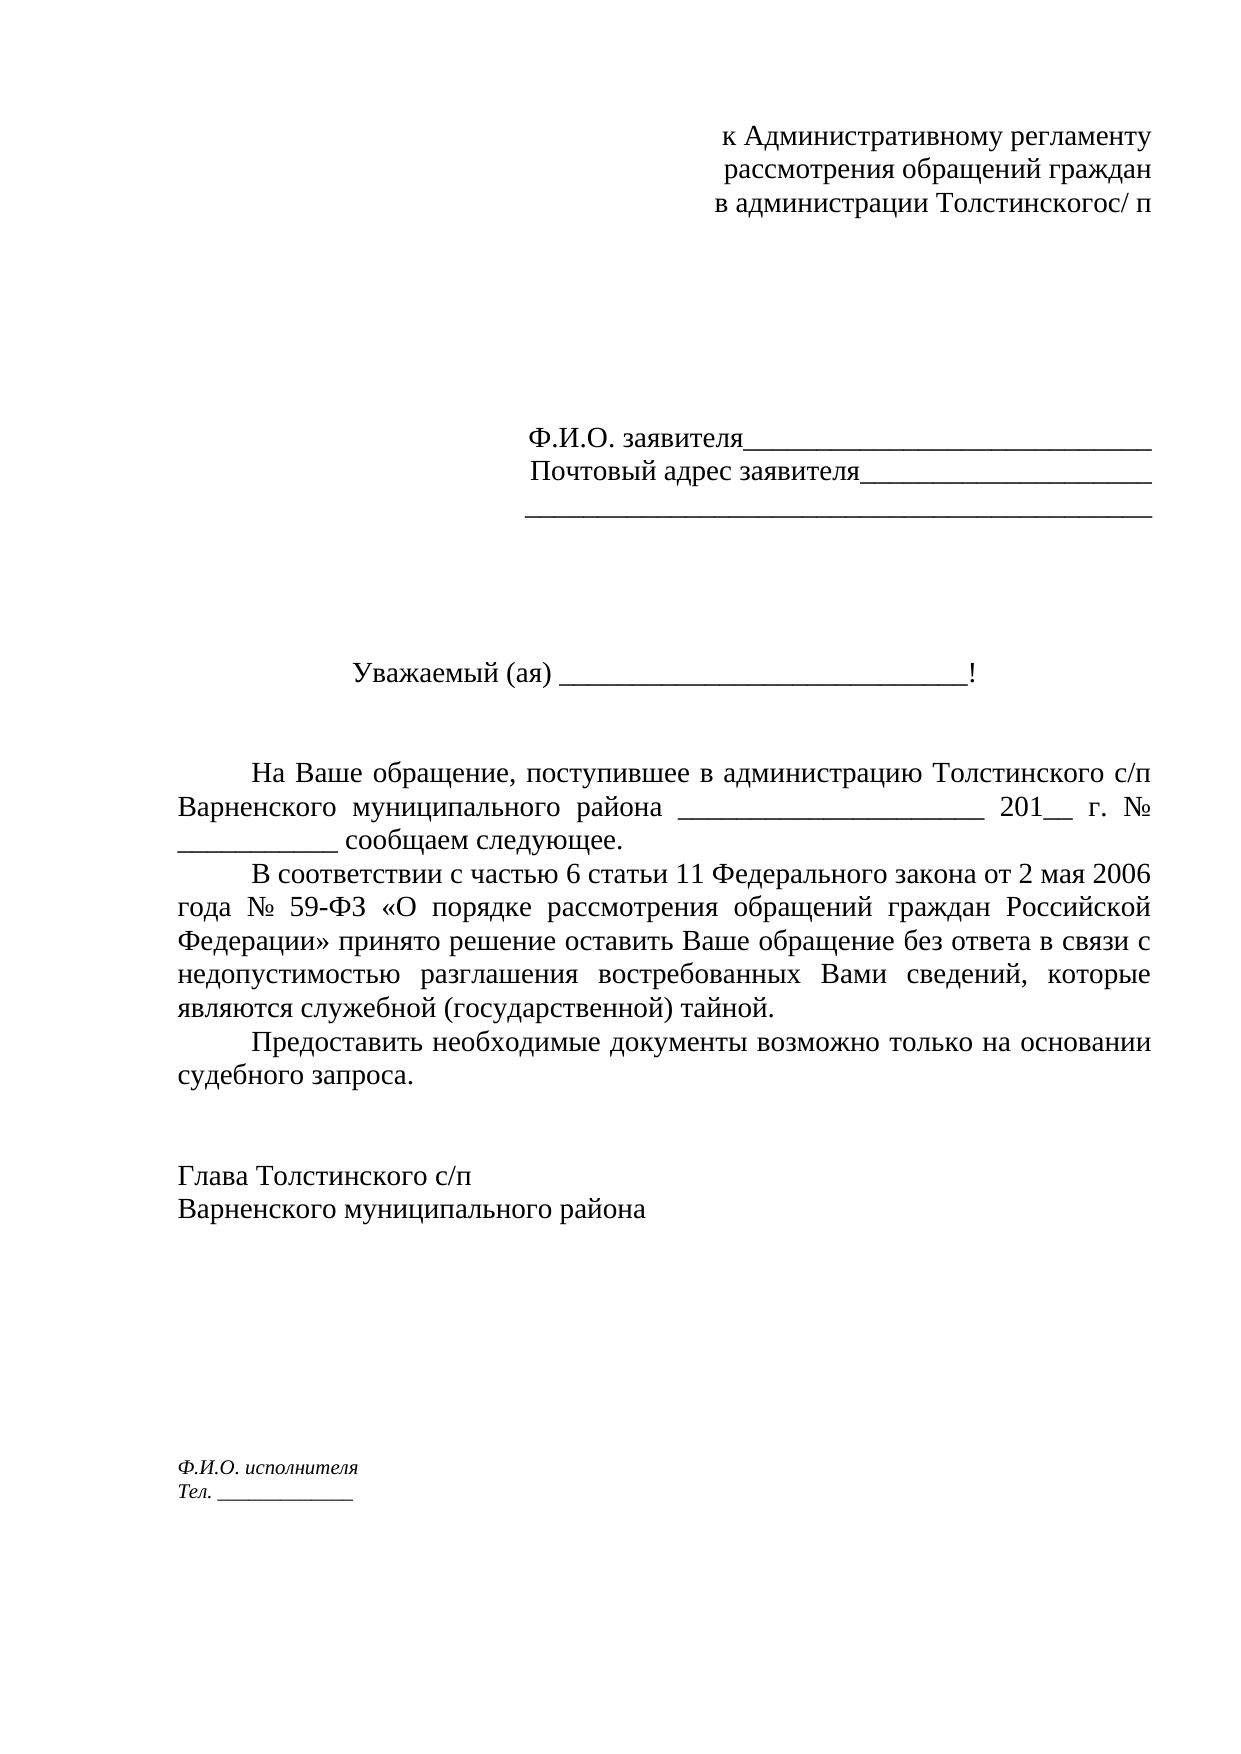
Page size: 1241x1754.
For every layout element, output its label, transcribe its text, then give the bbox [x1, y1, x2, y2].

text к Административному регламенту [177, 118, 1152, 152]
text Ф.И.О. заявителя____________________________ [177, 420, 1152, 453]
text Глава Толстинского с/п [177, 1158, 1152, 1191]
text рассмотрения обращений граждан [177, 152, 1152, 185]
text В соответствии с частью 6 статьи 11 Федерального закона от 2 мая 2006 года № 59-ФЗ «О порядке рассмотрения обращений граждан Российской Федерации» принято решение оставить Ваше обращение без ответа в связи с недопустимостью разглашения востребованных Вами сведений, которые являются служебной (государственной) тайной. [177, 856, 1152, 1024]
text Тел. _____________ [177, 1479, 1152, 1503]
text Предоставить необходимые документы возможно только на основании судебного запроса. [177, 1024, 1152, 1091]
text Ф.И.О. исполнителя [177, 1455, 1152, 1479]
text Почтовый адрес заявителя____________________ [177, 453, 1152, 487]
text На Ваше обращение, поступившее в администрацию Толстинского с/п Варненского муниципального района _____________________ 201__ г. № ___________ сообщаем следующее. [177, 755, 1152, 856]
text Уважаемый (ая) ____________________________! [177, 655, 1152, 688]
text ___________________________________________ [177, 487, 1152, 521]
text в администрации Толстинскогос/ п [177, 185, 1152, 219]
text Варненского муниципального района [177, 1191, 1152, 1225]
